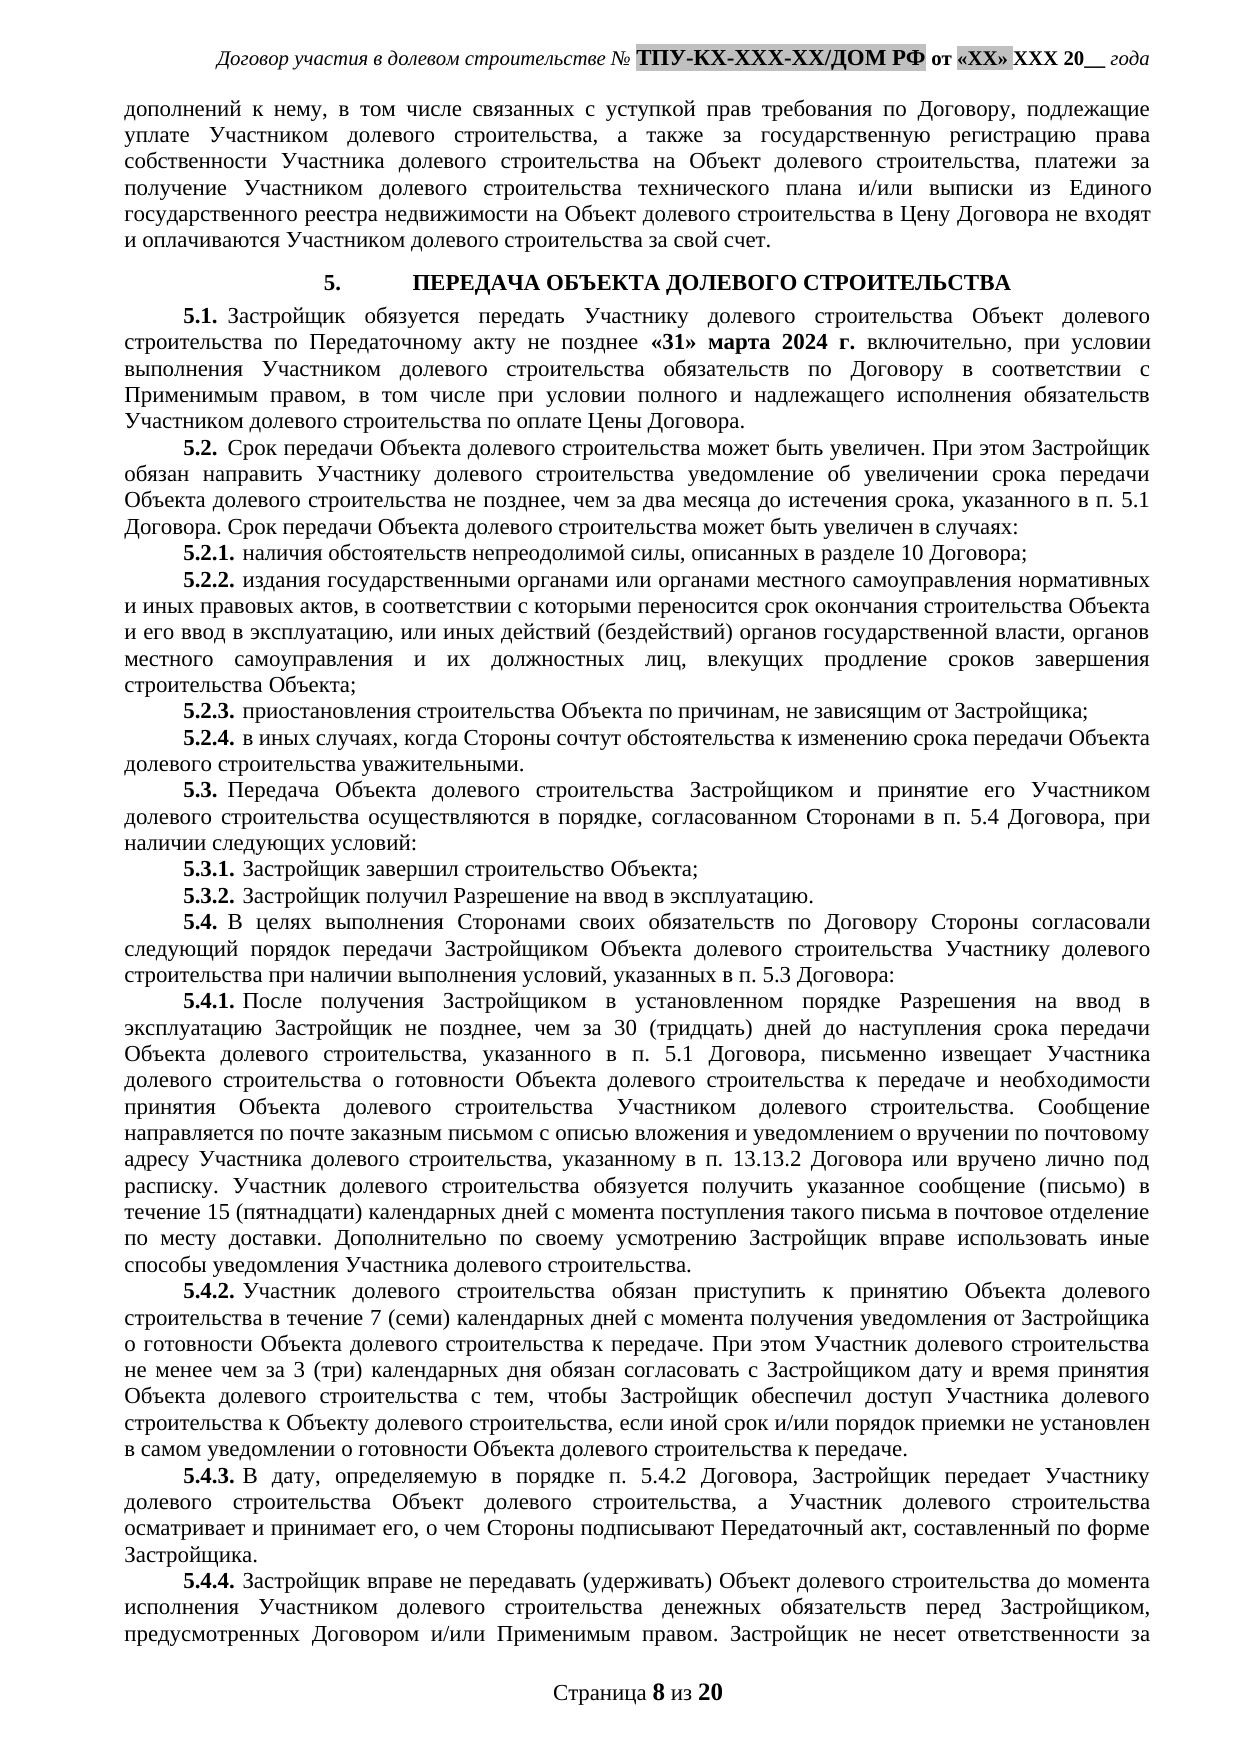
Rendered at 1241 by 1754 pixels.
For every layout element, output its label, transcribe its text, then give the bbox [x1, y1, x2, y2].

list издания государственными органами или органами местного самоуправления нормативных и иных правовых актов, в соответствии с которыми переносится срок окончания строительства Объекта и его ввод в эксплуатацию, или иных действий (бездействий) органов государственной власти, органов местного самоуправления и их должностных лиц, влекущих продление сроков завершения строительства Объекта; [124, 566, 1152, 697]
list наличия обстоятельств непреодолимой силы, описанных в разделе 10 Договора; [124, 539, 1152, 566]
list ПЕРЕДАЧА ОБЪЕКТА ДОЛЕВОГО СТРОИТЕЛЬСТВА [124, 269, 1152, 296]
list В целях выполнения Сторонами своих обязательств по Договору Стороны согласовали следующий порядок передачи Застройщиком Объекта долевого строительства Участнику долевого строительства при наличии выполнения условий, указанных в п. 5.3 Договора: [124, 908, 1152, 987]
list в иных случаях, когда Стороны сочтут обстоятельства к изменению срока передачи Объекта долевого строительства уважительными. [124, 724, 1152, 776]
list Срок передачи Объекта долевого строительства может быть увеличен. При этом Застройщик обязан направить Участнику долевого строительства уведомление об увеличении срока передачи Объекта долевого строительства не позднее, чем за два месяца до истечения срока, указанного в п. 5.1 Договора. Срок передачи Объекта долевого строительства может быть увеличен в случаях: [124, 434, 1152, 539]
list Участник долевого строительства обязан приступить к принятию Объекта долевого строительства в течение 7 (семи) календарных дней с момента получения уведомления от Застройщика о готовности Объекта долевого строительства к передаче. При этом Участник долевого строительства не менее чем за 3 (три) календарных дня обязан согласовать с Застройщиком дату и время принятия Объекта долевого строительства с тем, чтобы Застройщик обеспечил доступ Участника долевого строительства к Объекту долевого строительства, если иной срок и/или порядок приемки не установлен в самом уведомлении о готовности Объекта долевого строительства к передаче. [124, 1277, 1152, 1462]
list Передача Объекта долевого строительства Застройщиком и принятие его Участником долевого строительства осуществляются в порядке, согласованном Сторонами в п. 5.4 Договора, при наличии следующих условий: [124, 776, 1152, 856]
list Застройщик завершил строительство Объекта; [124, 856, 1152, 882]
list Застройщик получил Разрешение на ввод в эксплуатацию. [124, 882, 1152, 908]
list приостановления строительства Объекта по причинам, не зависящим от Застройщика; [124, 697, 1152, 724]
list Застройщик обязуется передать Участнику долевого строительства Объект долевого строительства по Передаточному акту не позднее «31» марта 2024 г. включительно, при условии выполнения Участником долевого строительства обязательств по Договору в соответствии с Применимым правом, в том числе при условии полного и надлежащего исполнения обязательств Участником долевого строительства по оплате Цены Договора. [124, 302, 1152, 434]
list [124, 1567, 1152, 1646]
list После получения Застройщиком в установленном порядке Разрешения на ввод в эксплуатацию Застройщик не позднее, чем за 30 (тридцать) дней до наступления срока передачи Объекта долевого строительства, указанного в п. 5.1 Договора, письменно извещает Участника долевого строительства о готовности Объекта долевого строительства к передаче и необходимости принятия Объекта долевого строительства Участником долевого строительства. Сообщение направляется по почте заказным письмом с описью вложения и уведомлением о вручении по почтовому адресу Участника долевого строительства, указанному в п. 13.13.2 Договора или вручено лично под расписку. Участник долевого строительства обязуется получить указанное сообщение (письмо) в течение 15 (пятнадцати) календарных дней с момента поступления такого письма в почтовое отделение по месту доставки. Дополнительно по своему усмотрению Застройщик вправе использовать иные способы уведомления Участника долевого строительства. [124, 987, 1152, 1277]
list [124, 95, 1152, 253]
list В дату, определяемую в порядке п. 5.4.2 Договора, Застройщик передает Участнику долевого строительства Объект долевого строительства, а Участник долевого строительства осматривает и принимает его, о чем Стороны подписывают Передаточный акт, составленный по форме Застройщика. [124, 1462, 1152, 1567]
